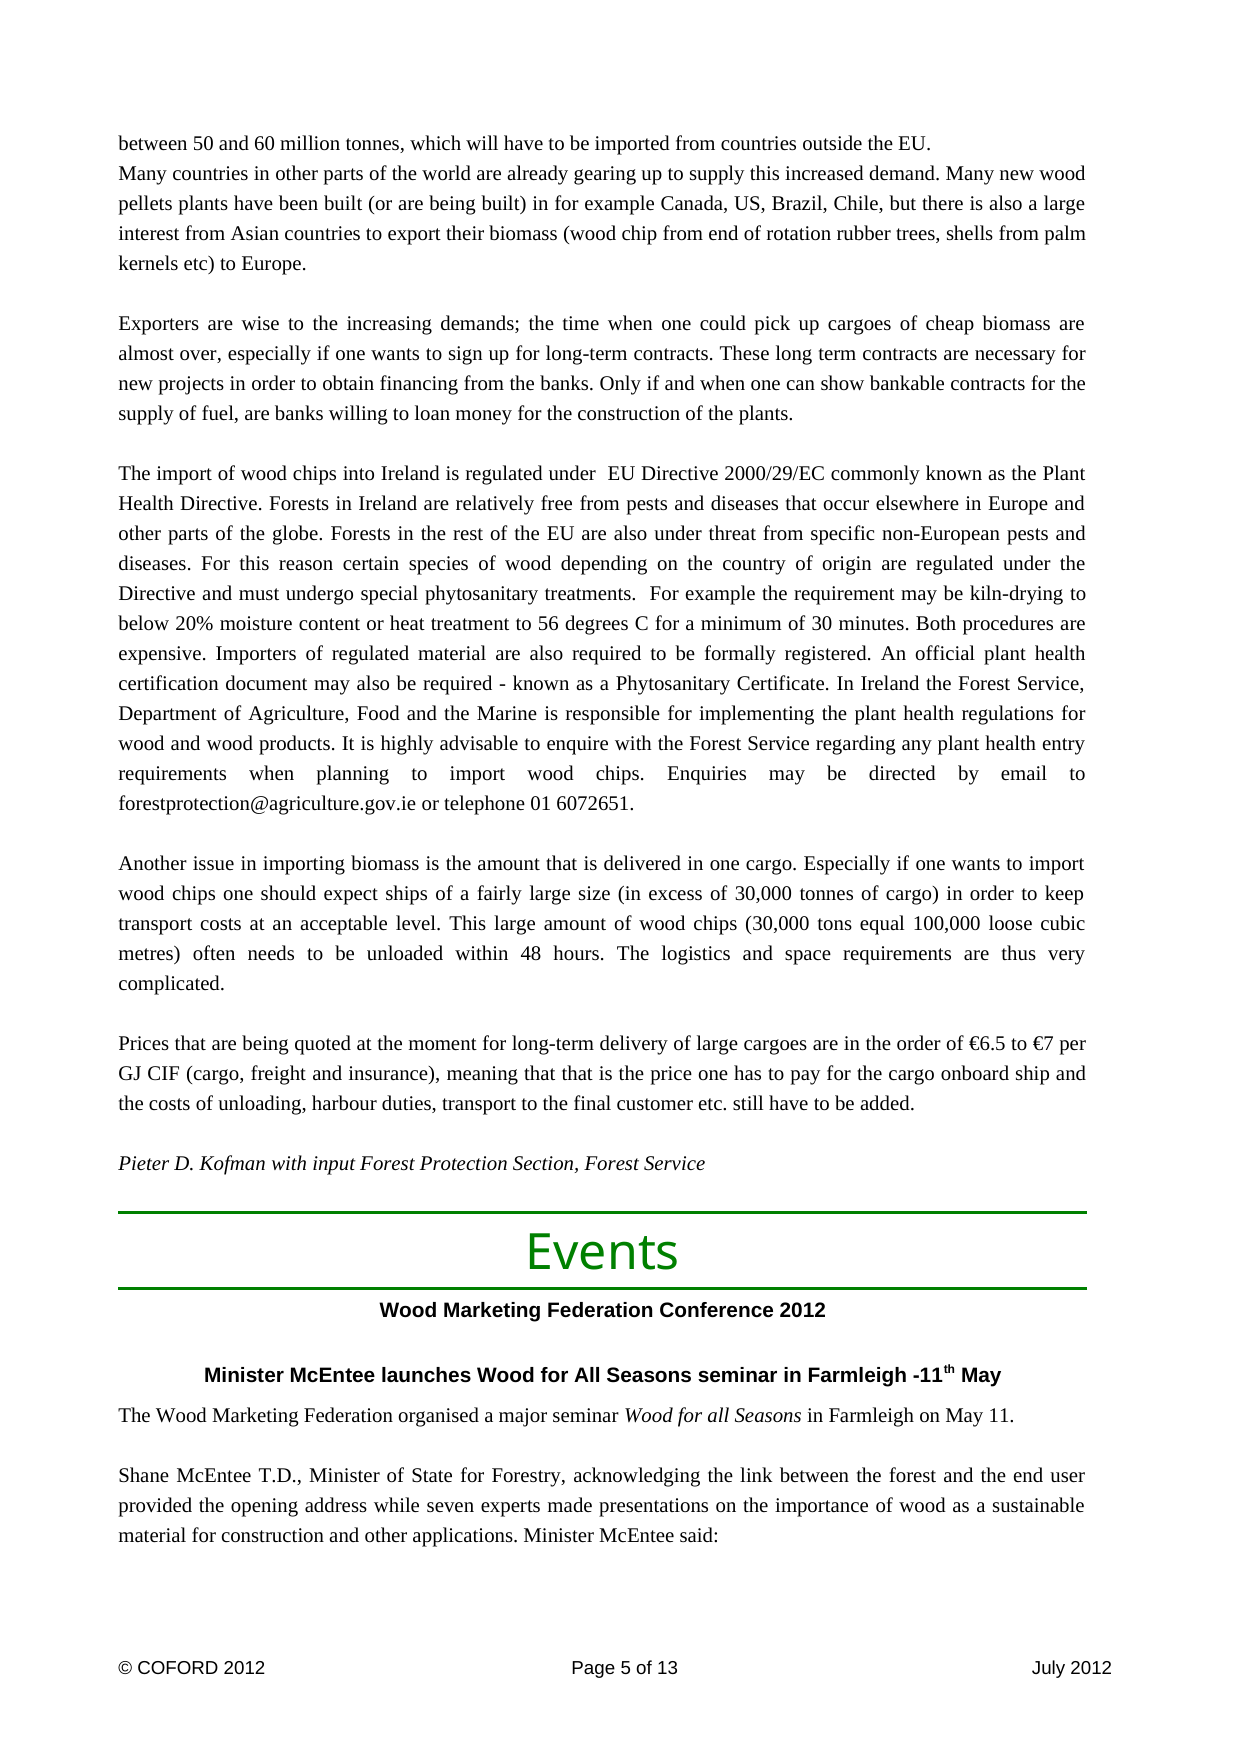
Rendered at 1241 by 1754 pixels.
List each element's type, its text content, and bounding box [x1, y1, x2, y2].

text Pieter D. Kofman with input Forest Protection Section, Forest Service [118, 1151, 1087, 1175]
text Another issue in importing biomass is the amount that is delivered in one cargo. Especially if one wants to import wood chips one should expect ships of a fairly large size (in excess of 30,000 tonnes of cargo) in order to keep transport costs at an acceptable level. This large amount of wood chips (30,000 tons equal 100,000 loose cubic metres) often needs to be unloaded within 48 hours. The logistics and space requirements are thus very complicated. [118, 851, 1087, 995]
subtitle Wood Marketing Federation Conference 2012 [118, 1298, 1087, 1322]
text Shane McEntee T.D., Minister of State for Forestry, acknowledging the link between the forest and the end user provided the opening address while seven experts made presentations on the importance of wood as a sustainable material for construction and other applications. Minister McEntee said: [118, 1463, 1087, 1547]
text Many countries in other parts of the world are already gearing up to supply this increased demand. Many new wood pellets plants have been built (or are being built) in for example Canada, US, Brazil, Chile, but there is also a large interest from Asian countries to export their biomass (wood chip from end of rotation rubber trees, shells from palm kernels etc) to Europe. [118, 161, 1087, 275]
text The Wood Marketing Federation organised a major seminar Wood for all Seasons in Farmleigh on May 11. [118, 1403, 1087, 1427]
text The import of wood chips into Ireland is regulated under EU Directive 2000/29/EC commonly known as the Plant Health Directive. Forests in Ireland are relatively free from pests and diseases that occur elsewhere in Europe and other parts of the globe. Forests in the rest of the EU are also under threat from specific non-European pests and diseases. For this reason certain species of wood depending on the country of origin are regulated under the Directive and must undergo special phytosanitary treatments. For example the requirement may be kiln-drying to below 20% moisture content or heat treatment to 56 degrees C for a minimum of 30 minutes. Both procedures are expensive. Importers of regulated material are also required to be formally registered. An official plant health certification document may also be required - known as a Phytosanitary Certificate. In Ireland the Forest Service, Department of Agriculture, Food and the Marine is responsible for implementing the plant health regulations for wood and wood products. It is highly advisable to enquire with the Forest Service regarding any plant health entry requirements when planning to import wood chips. Enquiries may be directed by email to forestprotection@agriculture.gov.ie or telephone 01 6072651. [118, 461, 1087, 815]
subtitle Minister McEntee launches Wood for All Seasons seminar in Farmleigh -11th May [118, 1362, 1087, 1386]
text Exporters are wise to the increasing demands; the time when one could pick up cargoes of cheap biomass are almost over, especially if one wants to sign up for long-term contracts. These long term contracts are necessary for new projects in order to obtain financing from the banks. Only if and when one can show bankable contracts for the supply of fuel, are banks willing to loan money for the construction of the plants. [118, 311, 1087, 425]
text Prices that are being quoted at the moment for long-term delivery of large cargoes are in the order of €6.5 to €7 per GJ CIF (cargo, freight and insurance), meaning that that is the price one has to pay for the cargo onboard ship and the costs of unloading, harbour duties, transport to the final customer etc. still have to be added. [118, 1031, 1087, 1115]
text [118, 131, 1087, 155]
subtitle Events [118, 1214, 1087, 1287]
